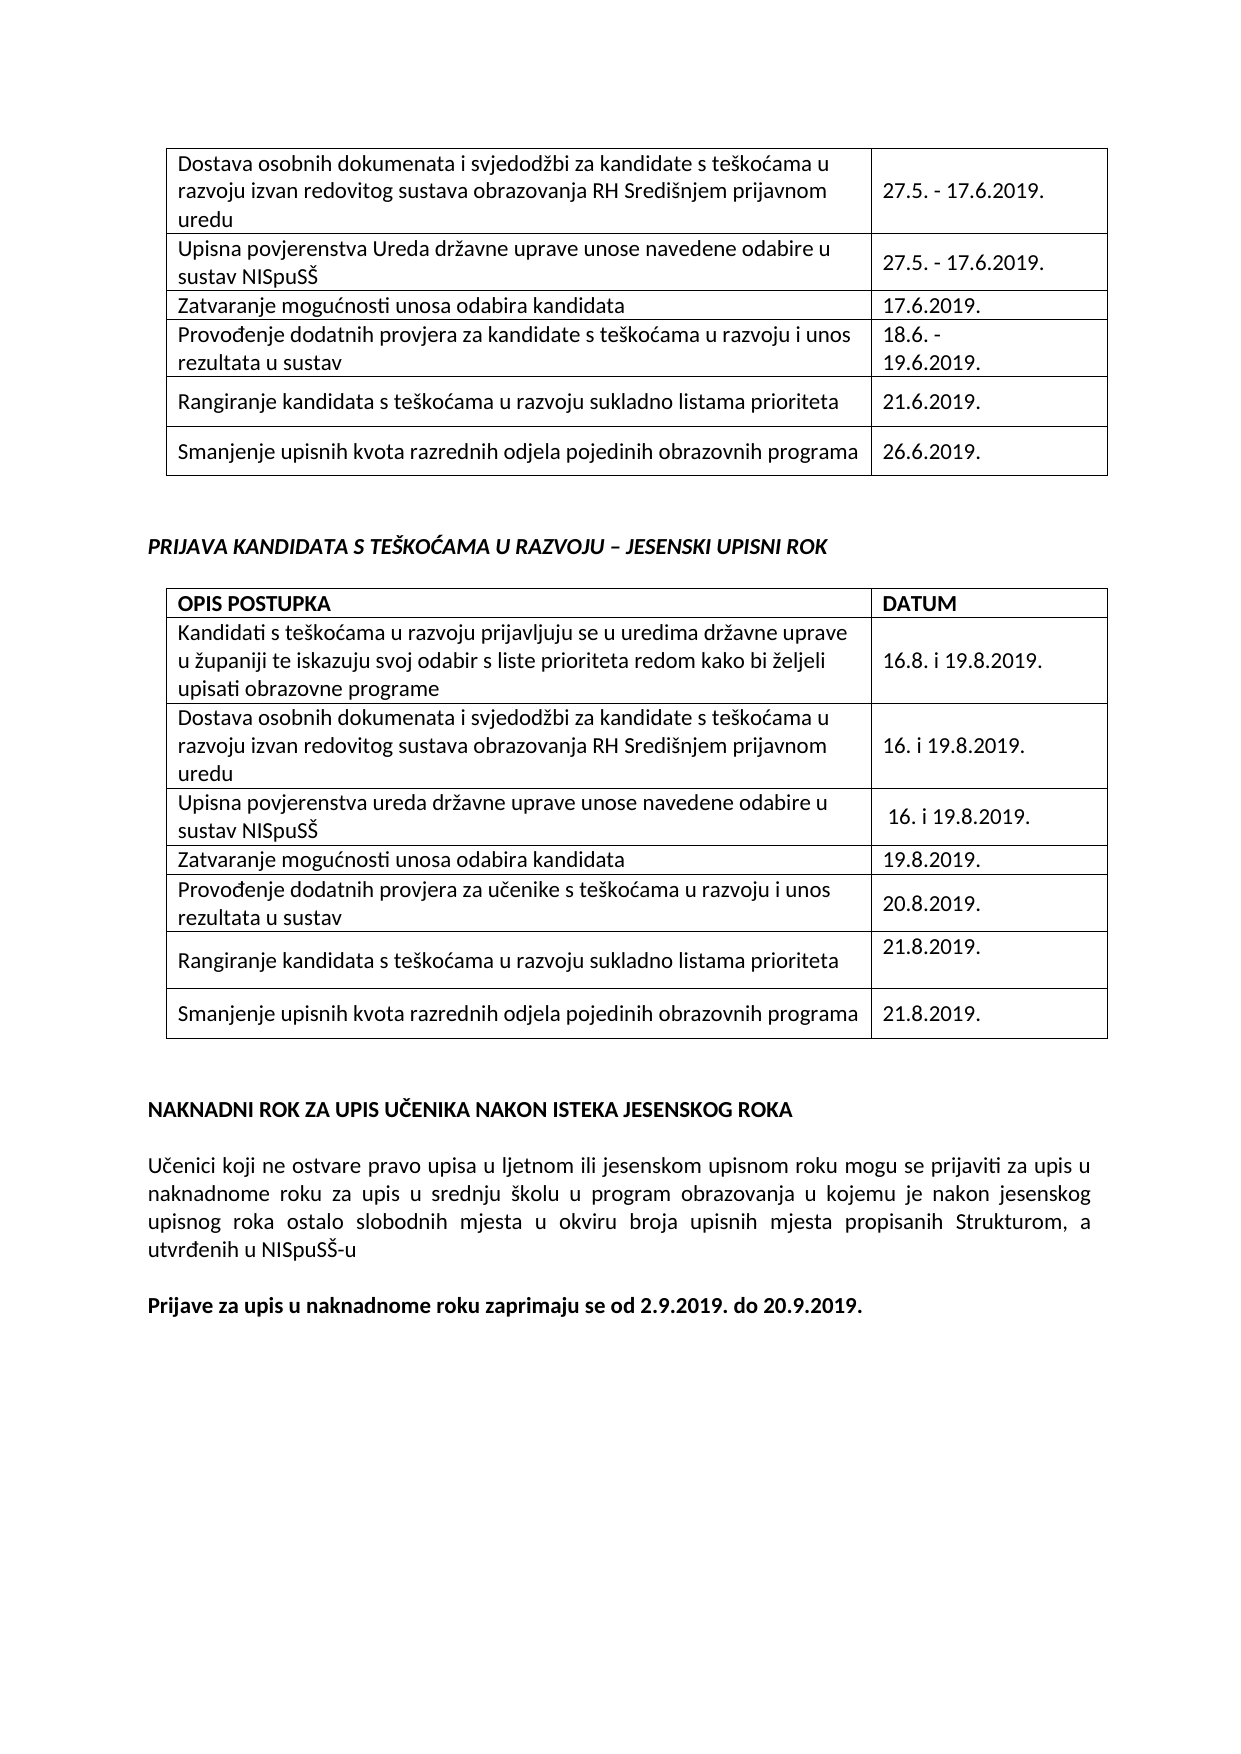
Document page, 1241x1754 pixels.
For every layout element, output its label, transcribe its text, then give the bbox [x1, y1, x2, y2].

table_cell 20.8.2019. [872, 875, 1107, 931]
table_cell Rangiranje kandidata s teškoćama u razvoju sukladno listama prioriteta [167, 377, 871, 426]
table_cell Smanjenje upisnih kvota razrednih odjela pojedinih obrazovnih programa [167, 989, 871, 1038]
table_cell Smanjenje upisnih kvota razrednih odjela pojedinih obrazovnih programa [167, 427, 871, 475]
table_cell 16. i 19.8.2019. [872, 789, 1107, 844]
text NAKNADNI ROK ZA UPIS UČENIKA NAKON ISTEKA JESENSKOG ROKA [148, 1095, 1093, 1123]
text PRIJAVA KANDIDATA S TEŠKOĆAMA U RAZVOJU – JESENSKI UPISNI ROK [148, 532, 1093, 560]
table_cell Dostava osobnih dokumenata i svjedodžbi za kandidate s teškoćama u razvoju izvan redovitog sustava obrazovanja RH Središnjem prijavnom uredu [167, 704, 871, 787]
table_cell 21.8.2019. [872, 989, 1107, 1038]
table_cell 27.5. - 17.6.2019. [872, 234, 1107, 290]
table_cell 19.8.2019. [872, 846, 1107, 874]
table_cell 18.6. - 19.6.2019. [872, 320, 1107, 376]
table_cell Dostava osobnih dokumenata i svjedodžbi za kandidate s teškoćama u razvoju izvan redovitog sustava obrazovanja RH Središnjem prijavnom uredu [167, 149, 871, 233]
table_cell Upisna povjerenstva Ureda državne uprave unose navedene odabire u sustav NISpuSŠ [167, 234, 871, 290]
text Učenici koji ne ostvare pravo upisa u ljetnom ili jesenskom upisnom roku mogu se prijaviti za upis u naknadnome roku za upis u srednju školu u program obrazovanja u kojemu je nakon jesenskog upisnog roka ostalo slobodnih mjesta u okviru broja upisnih mjesta propisanih Strukturom, a utvrđenih u NISpuSŠ-u [148, 1151, 1093, 1263]
table_cell Zatvaranje mogućnosti unosa odabira kandidata [167, 846, 871, 874]
table_cell 26.6.2019. [872, 427, 1107, 475]
text Prijave za upis u naknadnome roku zaprimaju se od 2.9.2019. do 20.9.2019. [148, 1291, 1093, 1319]
table_cell 16.8. i 19.8.2019. [872, 618, 1107, 702]
table_cell 21.8.2019. [872, 932, 1107, 988]
table_cell 21.6.2019. [872, 377, 1107, 426]
table_cell Upisna povjerenstva ureda državne uprave unose navedene odabire u sustav NISpuSŠ [167, 789, 871, 844]
table_cell Kandidati s teškoćama u razvoju prijavljuju se u uredima državne uprave u županiji te iskazuju svoj odabir s liste prioriteta redom kako bi željeli upisati obrazovne programe [167, 618, 871, 702]
table_cell Provođenje dodatnih provjera za kandidate s teškoćama u razvoju i unos rezultata u sustav [167, 320, 871, 376]
table_header OPIS POSTUPKA [167, 589, 871, 617]
table_cell Zatvaranje mogućnosti unosa odabira kandidata [167, 291, 871, 319]
table_cell 16. i 19.8.2019. [872, 704, 1107, 787]
table_header DATUM [872, 589, 1107, 617]
table_cell Rangiranje kandidata s teškoćama u razvoju sukladno listama prioriteta [167, 932, 871, 988]
table_cell Provođenje dodatnih provjera za učenike s teškoćama u razvoju i unos rezultata u sustav [167, 875, 871, 931]
table_cell 17.6.2019. [872, 291, 1107, 319]
table_cell 27.5. - 17.6.2019. [872, 149, 1107, 233]
